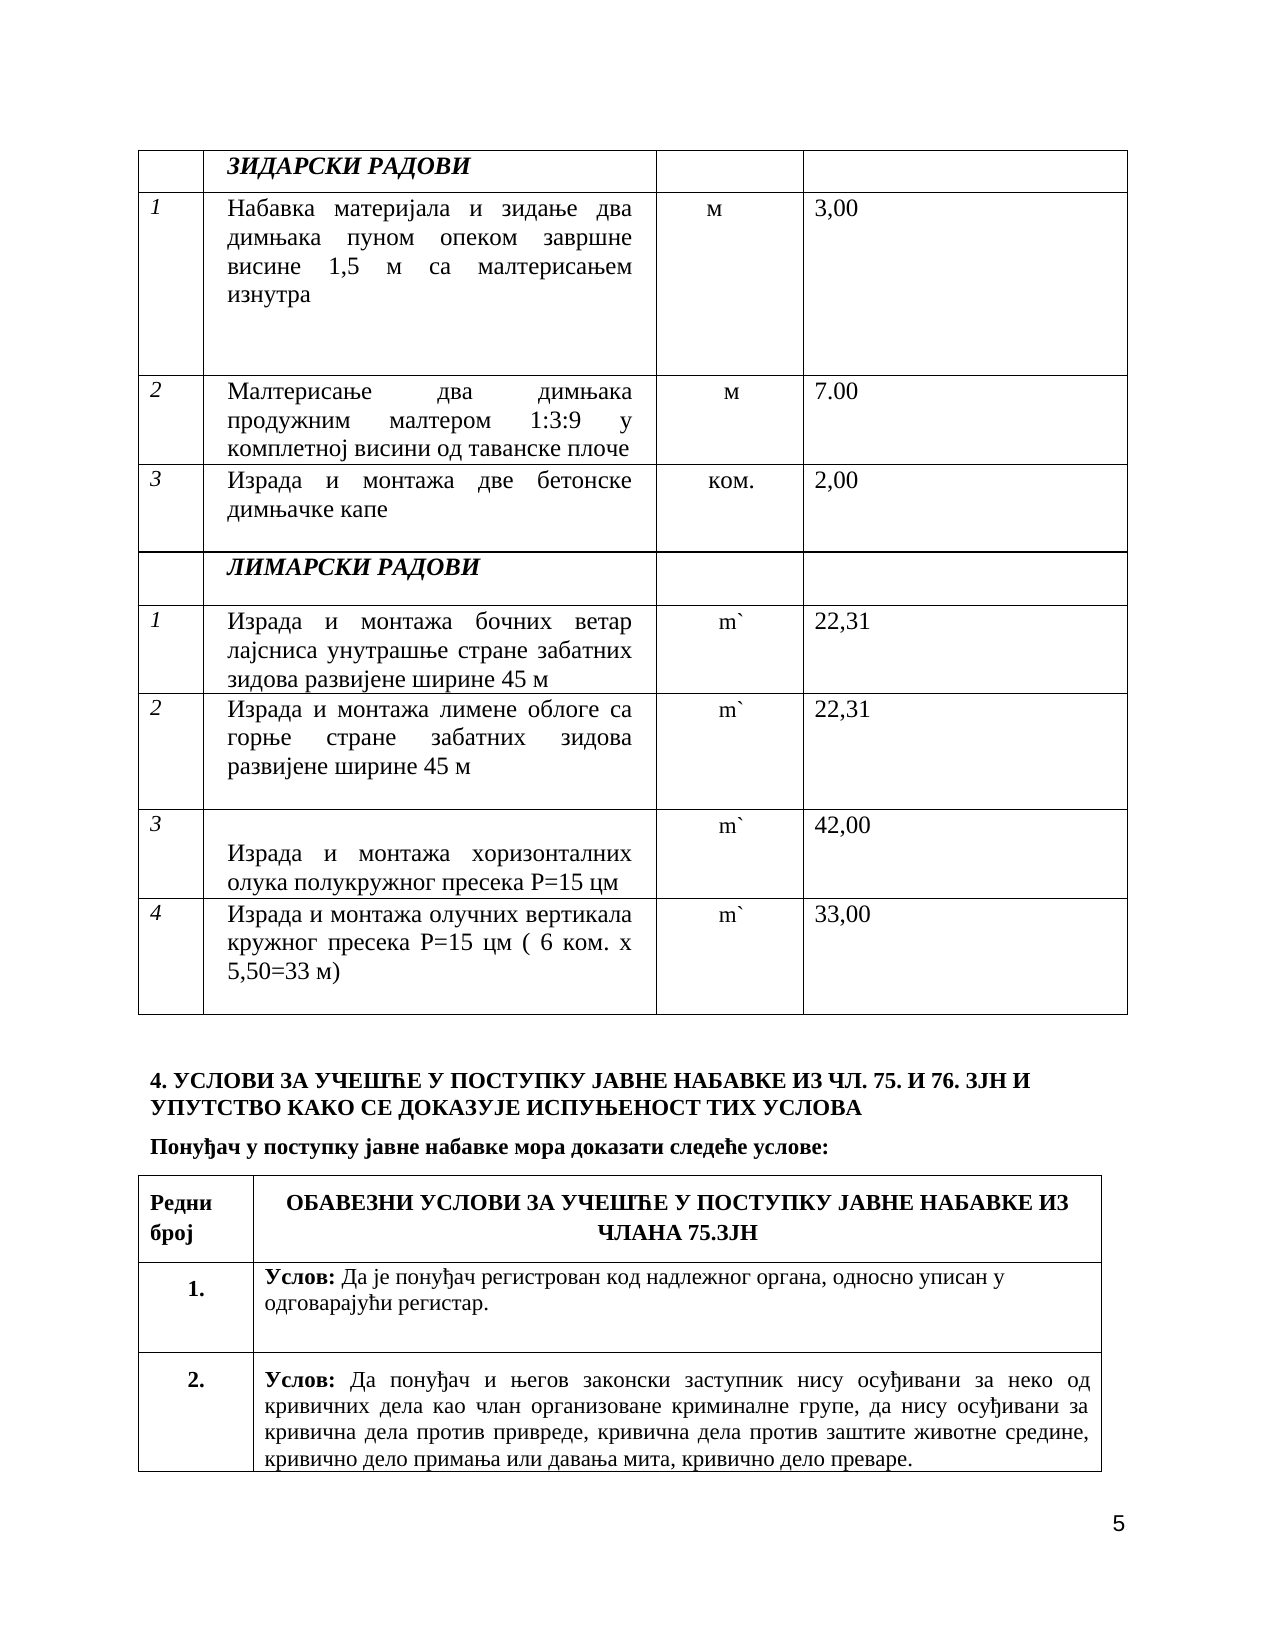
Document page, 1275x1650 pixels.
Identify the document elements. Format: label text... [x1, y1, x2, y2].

table_cell Услов: Да понуђач и његов законски заступник нису осуђивани за неко од кривичних дела као члан организоване криминалне групе, да нису осуђивани за кривична дела против привреде, кривична дела против заштите животне средине, кривично дело примања или давања мита, кривично дело преваре. [254, 1353, 1101, 1471]
table_cell Набавка материјала и зидање два димњака пуном опеком завршне висине 1,5 м са малтерисањем изнутра [204, 193, 656, 375]
table_cell 3 [139, 465, 203, 551]
table_cell Израда и монтажа лимене облоге са горње стране забатних зидова развијене ширине 45 м [204, 694, 656, 809]
text Понуђач у поступку јавне набавке мора доказати следеће услове: [150, 1133, 1125, 1159]
table_cell ЛИМАРСКИ РАДОВИ [204, 553, 656, 605]
table_cell ком. [657, 465, 803, 551]
table_cell Израда и монтажа олучних вертикала кружног пресека Р=15 цм ( 6 ком. x 5,50=33 м) [204, 899, 656, 1014]
table_cell 7.00 [804, 376, 1127, 464]
table_cell 3,00 [804, 193, 1127, 375]
table_cell 33,00 [804, 899, 1127, 1014]
table_cell [657, 553, 803, 605]
table_cell [804, 151, 1127, 192]
table_cell Израда и монтажа две бетонске димњачке капе [204, 465, 656, 551]
table_cell Израда и монтажа бочних ветар лајсниса унутрашње стране забатних зидова развијене ширине 45 м [204, 606, 656, 693]
table_cell 2. [139, 1353, 253, 1471]
table_cell [657, 151, 803, 192]
table_header ОБАВЕЗНИ УСЛОВИ ЗА УЧЕШЋЕ У ПОСТУПКУ ЈАВНЕ НАБАВКЕ ИЗ ЧЛАНА 75.ЗЈН [254, 1176, 1101, 1262]
table_cell 3 [139, 810, 203, 898]
table_cell 2 [139, 694, 203, 809]
table_cell m` [657, 606, 803, 693]
table_cell 2,00 [804, 465, 1127, 551]
table_cell 22,31 [804, 606, 1127, 693]
text 4. УСЛОВИ ЗА УЧЕШЋЕ У ПОСТУПКУ ЈАВНЕ НАБАВКЕ ИЗ ЧЛ. 75. И 76. ЗЈН И [150, 1067, 1125, 1094]
table_cell 22,31 [804, 694, 1127, 809]
table_cell 1. [139, 1263, 253, 1352]
table_cell [139, 553, 203, 605]
table_cell 4 [139, 899, 203, 1014]
table_cell Услов: Да је понуђач регистрован код надлежног органа, односно уписан у одговарајући регистар. [254, 1263, 1101, 1352]
table_cell 42,00 [804, 810, 1127, 898]
table_cell m` [657, 899, 803, 1014]
text УПУТСТВО КАКО СЕ ДОКАЗУЈЕ ИСПУЊЕНОСТ ТИХ УСЛОВА [150, 1094, 1125, 1120]
table_cell m` [657, 694, 803, 809]
table_cell [139, 151, 203, 192]
table_header Редни број [139, 1176, 253, 1262]
table_cell ЗИДАРСКИ РАДОВИ [204, 151, 656, 192]
table_cell 2 [139, 376, 203, 464]
table_cell м [657, 193, 803, 375]
table_cell Малтерисање два димњака продужним малтером 1:3:9 у комплетној висини од таванске плоче [204, 376, 656, 464]
table_cell Израда и монтажа хоризонталних олука полукружног пресека Р=15 цм [204, 810, 656, 898]
table_cell 1 [139, 606, 203, 693]
table_cell m` [657, 810, 803, 898]
table_cell [804, 553, 1127, 605]
table_cell м [657, 376, 803, 464]
table_cell 1 [139, 193, 203, 375]
